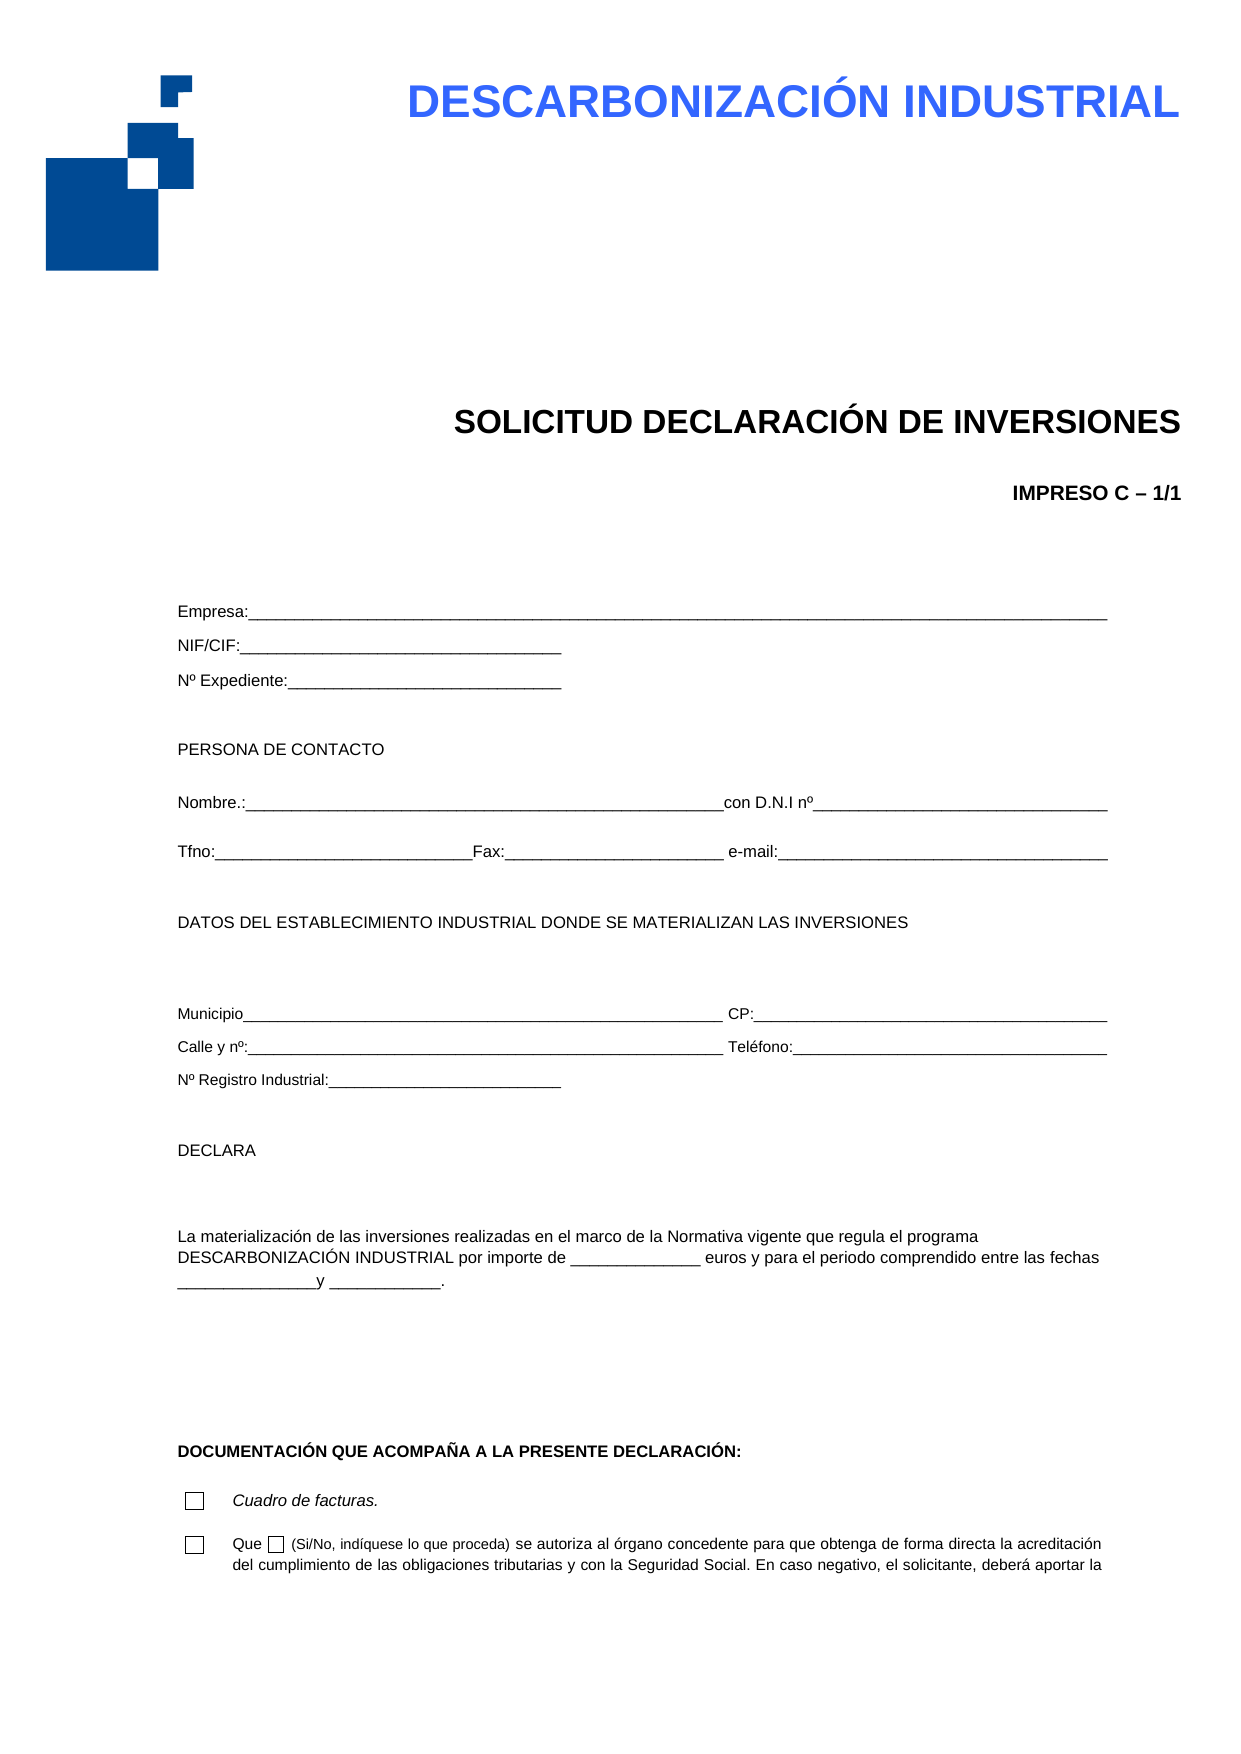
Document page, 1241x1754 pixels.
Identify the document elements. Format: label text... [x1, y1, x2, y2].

text NIF/CIF: [177, 636, 1119, 655]
list DOCUMENTACIÓN QUE ACOMPAÑA A LA PRESENTE DECLARACIÓN: [177, 1442, 1122, 1461]
table_header [177, 1491, 225, 1535]
text Tfno: Fax: e-mail: [177, 842, 1119, 861]
text Nº Expediente: [177, 671, 1119, 690]
text Empresa: [177, 602, 1119, 621]
text Nombre.: con D.N.I nº [177, 793, 1119, 812]
table_header DATOS DEL ESTABLECIMIENTO INDUSTRIAL DONDE SE MATERIALIZAN LAS INVERSIONES Municipio CP: Calle y nº: Teléfono: Nº Registro Industrial: DECLARA La materialización de las inversiones realizadas en el marco de la Normativa vigente que regula el programa DESCARBONIZACIÓN INDUSTRIAL por importe de ______________ euros y para el periodo comprendido entre las fechas _______________y ____________. [177, 870, 1152, 1442]
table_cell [225, 1535, 1111, 1578]
subtitle IMPRESO C – 1/1 [177, 481, 1181, 504]
table_cell [177, 1535, 225, 1578]
text PERSONA DE CONTACTO [177, 739, 1119, 759]
table_header Cuadro de facturas. [225, 1491, 1111, 1535]
subtitle SOLICITUD DECLARACIÓN DE INVERSIONES [177, 402, 1181, 441]
